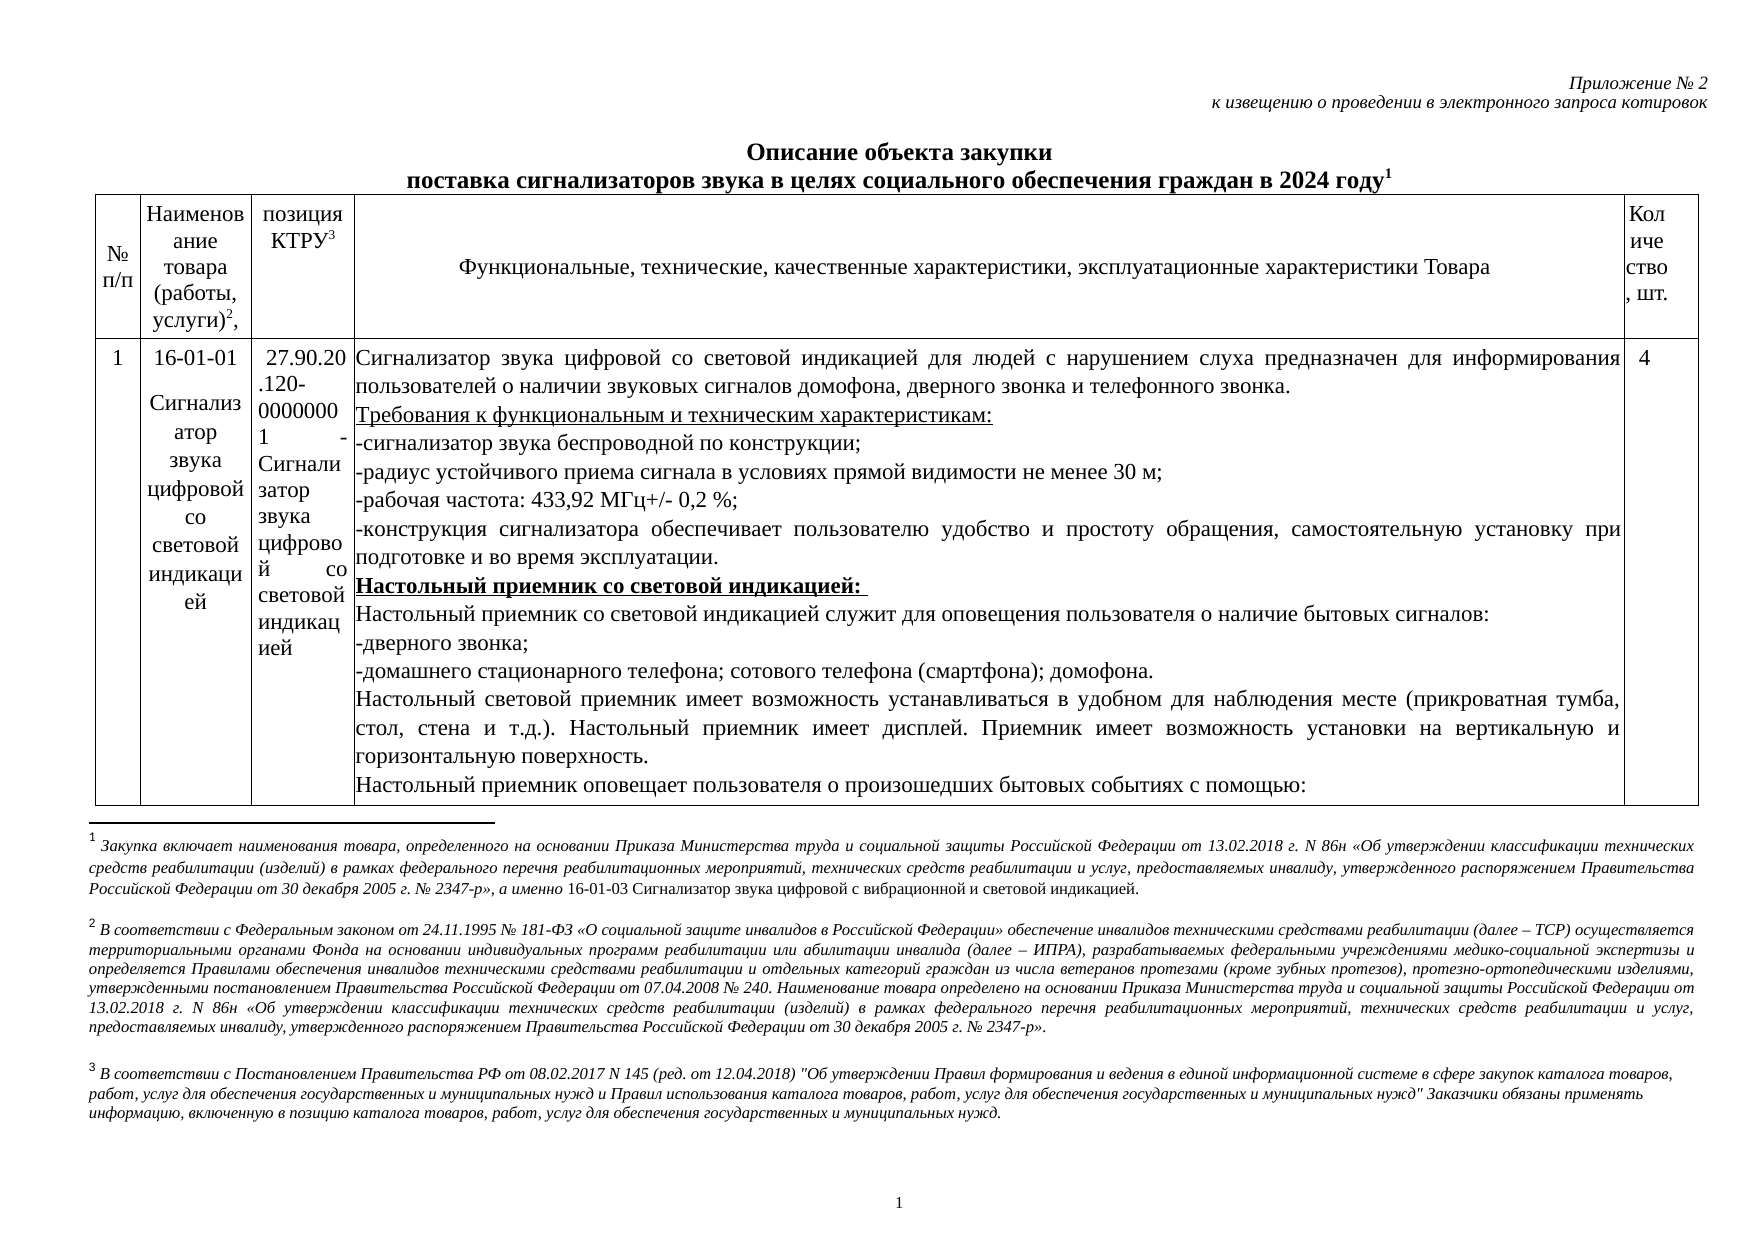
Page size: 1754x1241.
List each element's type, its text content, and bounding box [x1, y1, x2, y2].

table_cell 16-01-01 Сигнализатор звука цифровой со световой индикацией [141, 339, 251, 805]
text Описание объекта закупки [89, 137, 1709, 165]
table_cell Сигнализатор звука цифровой со световой индикацией для людей с нарушением слуха предназначен для информирования пользователей о наличии звуковых сигналов домофона, дверного звонка и телефонного звонка. Требования к функциональным и техническим характеристикам: -сигнализатор звука беспроводной по конструкции; -радиус устойчивого приема сигнала в условиях прямой видимости не менее 30 м; -рабочая частота: 433,92 МГц+/- 0,2 %; -конструкция сигнализатора обеспечивает пользователю удобство и простоту обращения, самостоятельную установку при подготовке и во время эксплуатации. Настольный приемник со световой индикацией: Настольный приемник со световой индикацией служит для оповещения пользователя о наличие бытовых сигналов: -дверного звонка; -домашнего стационарного телефона; сотового телефона (смартфона); домофона. Настольный световой приемник имеет возможность устанавливаться в удобном для наблюдения месте (прикроватная тумба, стол, стена и т.д.). Настольный приемник имеет дисплей. Приемник имеет возможность установки на вертикальную и горизонтальную поверхность. Настольный приемник оповещает пользователя о произошедших бытовых событиях с помощью: -световой индикации; -звуковой индикации; -в текстовом виде (за счет текста на русском языке). Настольный приемник имеет: -кнопку включения и выключения; -меню; -будильник; -возможность записи и просмотра событий, с указанием времени произошедшего и пропущенного события и описания характера события на русском языке; -возможность одновременно в световом, звуковом и текстовом виде (за счет текста на русском языке) информировать пользователя о происходящем событии; -регулировку уровня громкости и мелодии звуковых сигналов; -регулировку цвета звуковых сигналов, в целях подбора оптимальной конфигурации под каждый вид события; -возможность ситуационного включения и отключения видов индикации (световой и звуковой); -возможность проводного подключения специального внешнего вибрационного устройства, предназначенного для использования его в качестве выносного будильника или сигнализатора во время сна, отдыха и пр. Питание приемника от аккумулятора. На приемнике имеется индикация уровня заряда аккумулятора. Время автономной работы на настольном приемнике не менее 3-х суток. Универсальный передатчик: Универсальный передатчик служит для передачи информации о входящем сигнале домофона и телефона на настольный световой приемник. Передатчик универсальный имеет возможность подключаться к линии домофона и телефона. Передатчик подключается проводным способом к источнику сигнала с помощью модульных разъемов и клемм. Передатчик имеет возможность фиксировать бытовые события, происходящие в доме с помощью встроенного микрофона. Передатчик универсальный имеет: -световую индикацию для подтверждения активации устройства и передачи данных на приемник; -микрофон с регулятором уровня чувствительности; -кнопку включения и выключения микрофона; -тестовую кнопку. Питание передатчика осуществляется от встроенной батареи. Передатчик дверного звонка: Передатчик дверного звонка служит для передачи информации о входящем сигнале дверного звонка на настольный световой приемник. Передатчик дверного звонка беспроводной и имеет возможность подключения к линии дверного звонка проводным способом, заменяя стандартный дверной звонок. Имеет встроенную кнопку активации дверного звонка. Передатчик имеет светодиодный индикатор активации дверного звонка. Питание передатчика осуществляется от встроенной батареи. Датчик сотового телефона: Датчик сотового телефона (смартфона) служит для передачи информации о входящем сигнале (входящий звонок, сообщение и т.д.) сотового телефона (смартфона) на настольный световой приемник. Комплект поставки сигнализатора включает: -настольный приемник со световой индикацией - 1 шт.; -передатчик универсальный - 1 шт.; -передатчик дверного звонка - 1 шт.; -датчик сотового телефона (смартфона) - 1 шт.; -клеммы для подключения к линии домофона; -переходник для подключения к линии стационарного домашнего телефона; -держатели, элементы питания, зарядные устройства, необходимые для работы сигнализатора; -руководство пользователя на русском языке. Требования к маркировке и упаковке: -товарный знак и (или) наименование предприятия­изготовителя; -номер стандарта и (или) ТУ; -порядковый номер сигнализатора; -отметку о приемке. Сигнализаторы упакованы в индивидуальную (потребительскую) тару по ГОСТ 28594-90. Требования к транспортной таре, упаковке и ее маркировке по гост 28594-90. Документы: -декларация о соответствии. Сигнализатор соответствует требованиям следующих стандартов: ГОСТ Р 51632-2021 (Раздел 4), ГОСТ Р 51264-99, ГОСТ Р 70185-2022, ГОСТ Р ИСО 9999-2019, ГОСТ Р 52084-2003, ГОСТ 30804.6.2-2013, ГОСТ 30804.6.4-2013, ГОСТ 15150-69. [355, 339, 1624, 805]
table_header позиция КТРУ [252, 195, 354, 338]
table_header Наименование товара (работы, услуги), [141, 195, 251, 338]
table_header Функциональные, технические, качественные характеристики, эксплуатационные характеристики Товара [355, 195, 1624, 338]
text к извещению о проведении в электронного запроса котировок [89, 93, 1709, 113]
text Приложение № 2 [89, 74, 1709, 93]
table_cell 4 [1625, 339, 1698, 805]
table_cell 1 [96, 339, 140, 805]
table_cell 27.90.20.120-00000001 - Сигнализатор звука цифровой со световой индикацией [252, 339, 354, 805]
table_header Количество, шт. [1625, 195, 1698, 338]
text поставка сигнализаторов звука в целях социального обеспечения граждан в 2024 году [89, 165, 1709, 194]
table_header № п/п [96, 195, 140, 338]
